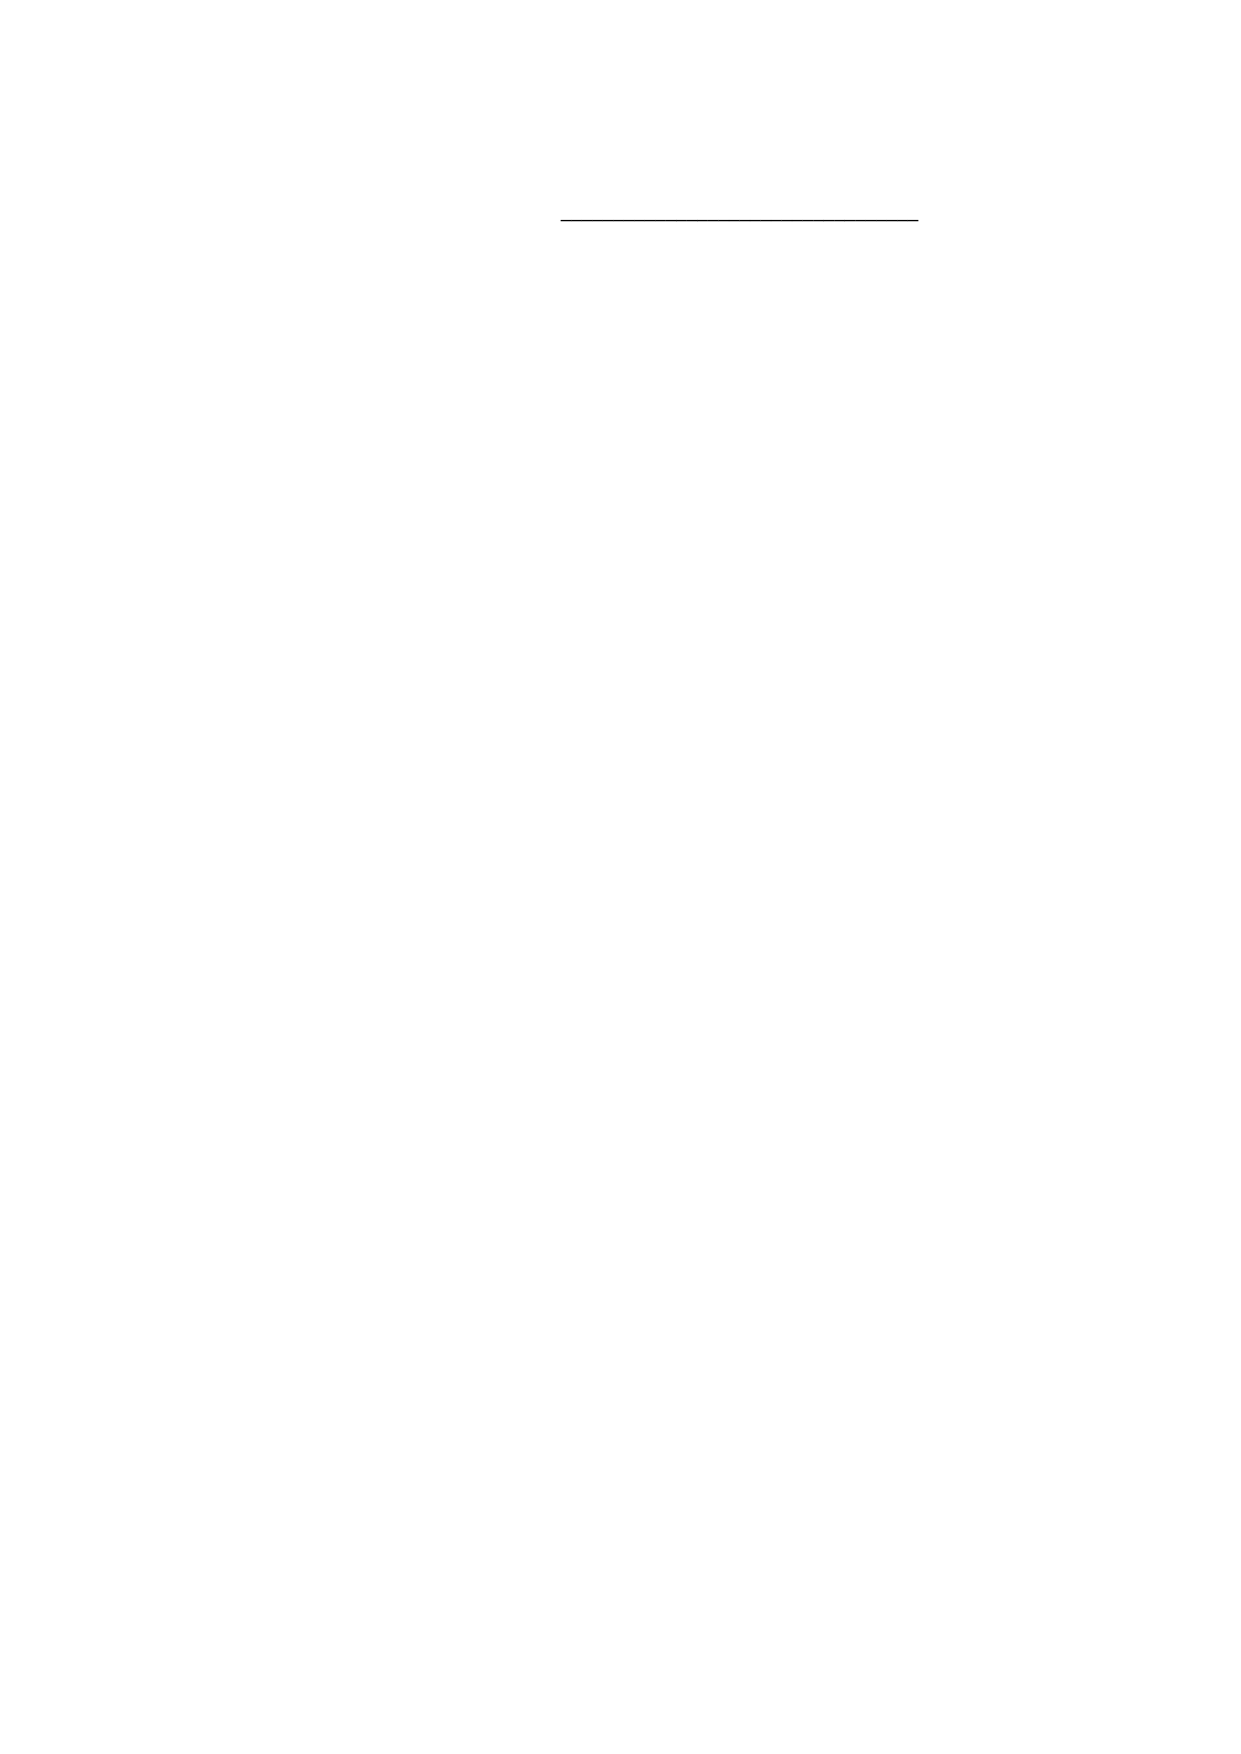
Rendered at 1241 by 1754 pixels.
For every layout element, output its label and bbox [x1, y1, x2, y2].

text [561, 194, 1122, 226]
